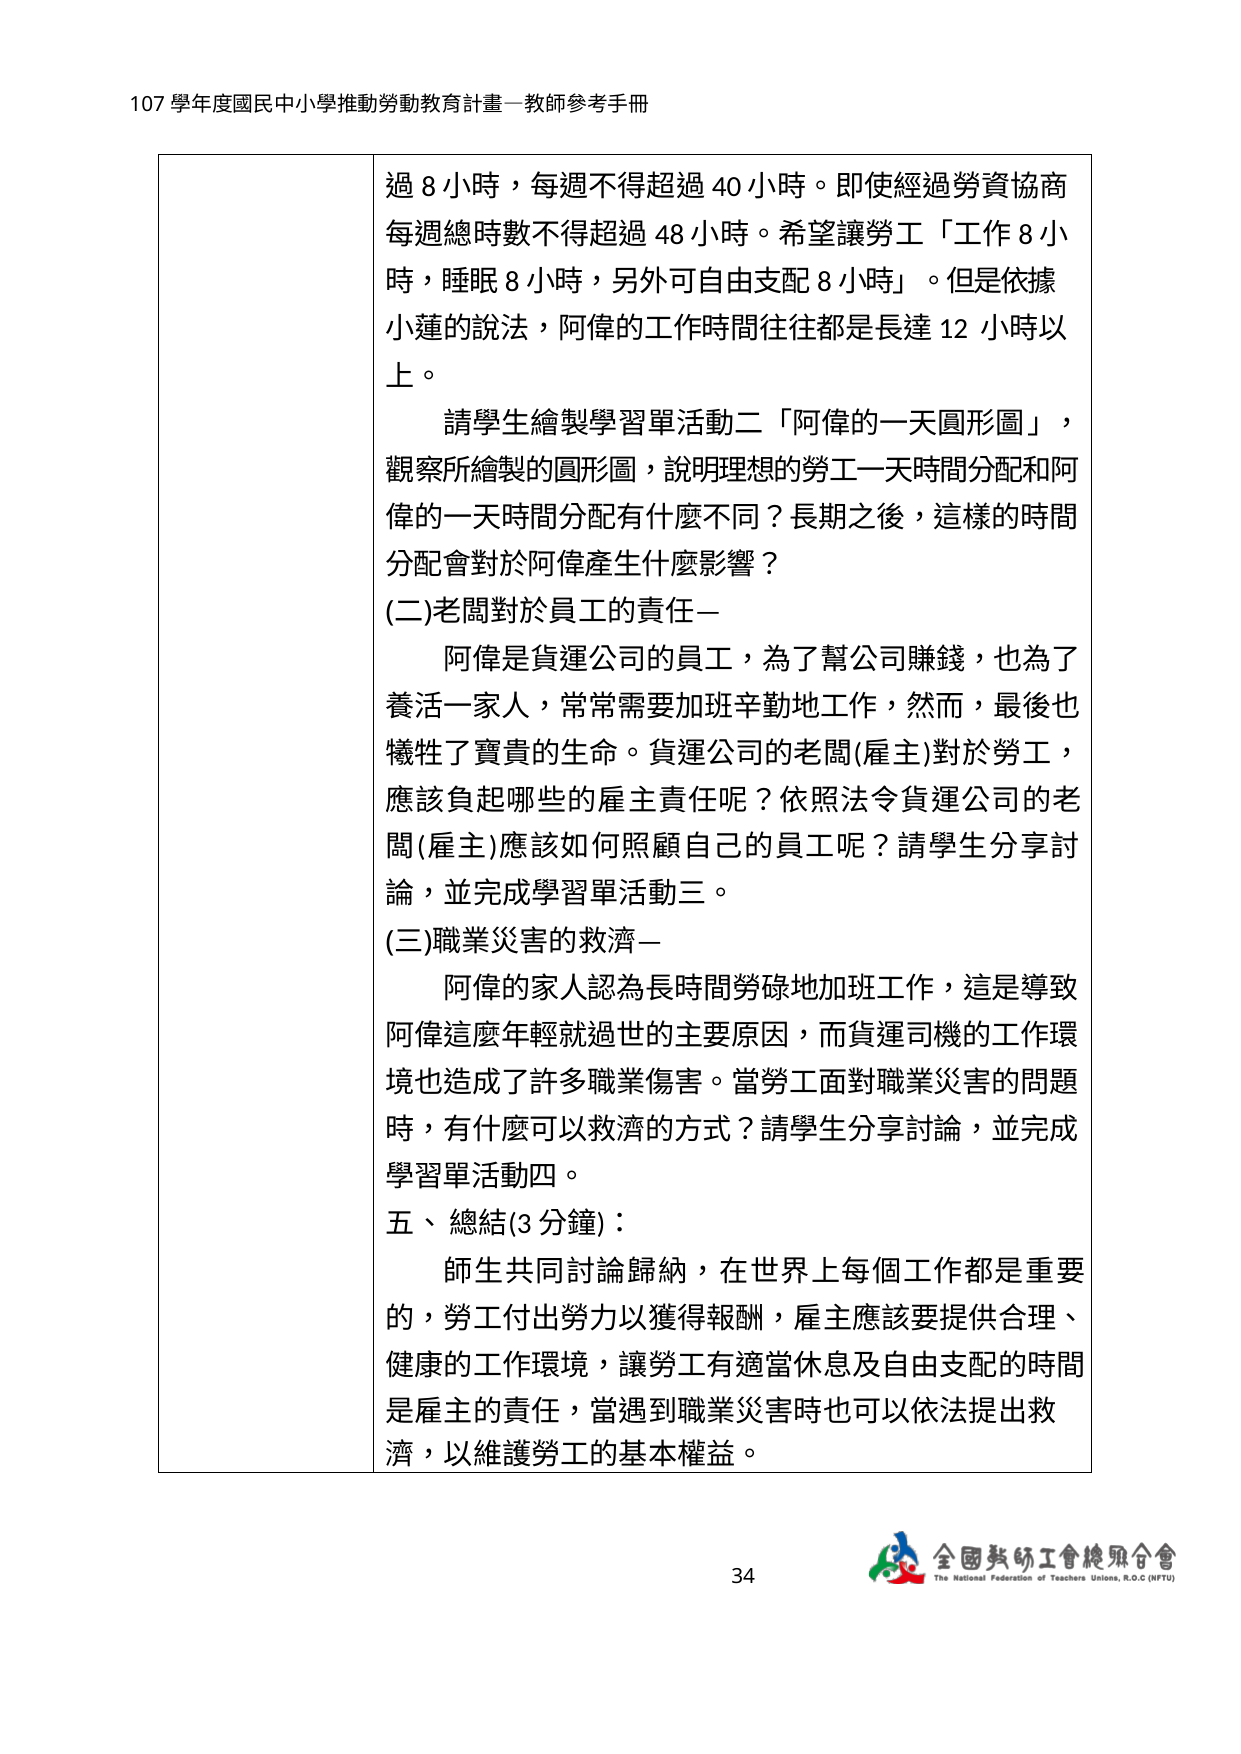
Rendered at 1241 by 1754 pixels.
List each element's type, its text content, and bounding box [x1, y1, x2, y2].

table_header [159, 155, 373, 1472]
picture [868, 1531, 1176, 1584]
table_header 過 8 小時，每週不得超過 40 小時。即使經過勞資協商 每週總時數不得超過 48 小時。希望讓勞工「工作 8 小 時，睡眠 8 小時，另外可自由支配 8 小時」。但是依據 小蓮的說法，阿偉的工作時間往往都是長達 12 小時以上。 請學生繪製學習單活動二「阿偉的一天圓形圖」，觀察所繪製的圓形圖，說明理想的勞工一天時間分配和阿偉的一天時間分配有什麼不同？長期之後，這樣的時間分配會對於阿偉產生什麼影響？ (二)老闆對於員工的責任— 阿偉是貨運公司的員工，為了幫公司賺錢，也為了養活一家人，常常需要加班辛勤地工作，然而，最後也犧牲了寶貴的生命。貨運公司的老闆(雇主)對於勞工， 應該負起哪些的雇主責任呢？依照法令貨運公司的老闆(雇主)應該如何照顧自己的員工呢？請學生分享討論，並完成學習單活動三。 (三)職業災害的救濟— 阿偉的家人認為長時間勞碌地加班工作，這是導致阿偉這麼年輕就過世的主要原因，而貨運司機的工作環境也造成了許多職業傷害。當勞工面對職業災害的問題時，有什麼可以救濟的方式？請學生分享討論，並完成學習單活動四。 總結(3 分鐘)： 師生共同討論歸納，在世界上每個工作都是重要的，勞工付出勞力以獲得報酬，雇主應該要提供合理、健康的工作環境，讓勞工有適當休息及自由支配的時間是雇主的責任，當遇到職業災害時也可以依法提出救 濟，以維護勞工的基本權益。 [374, 155, 1091, 1472]
